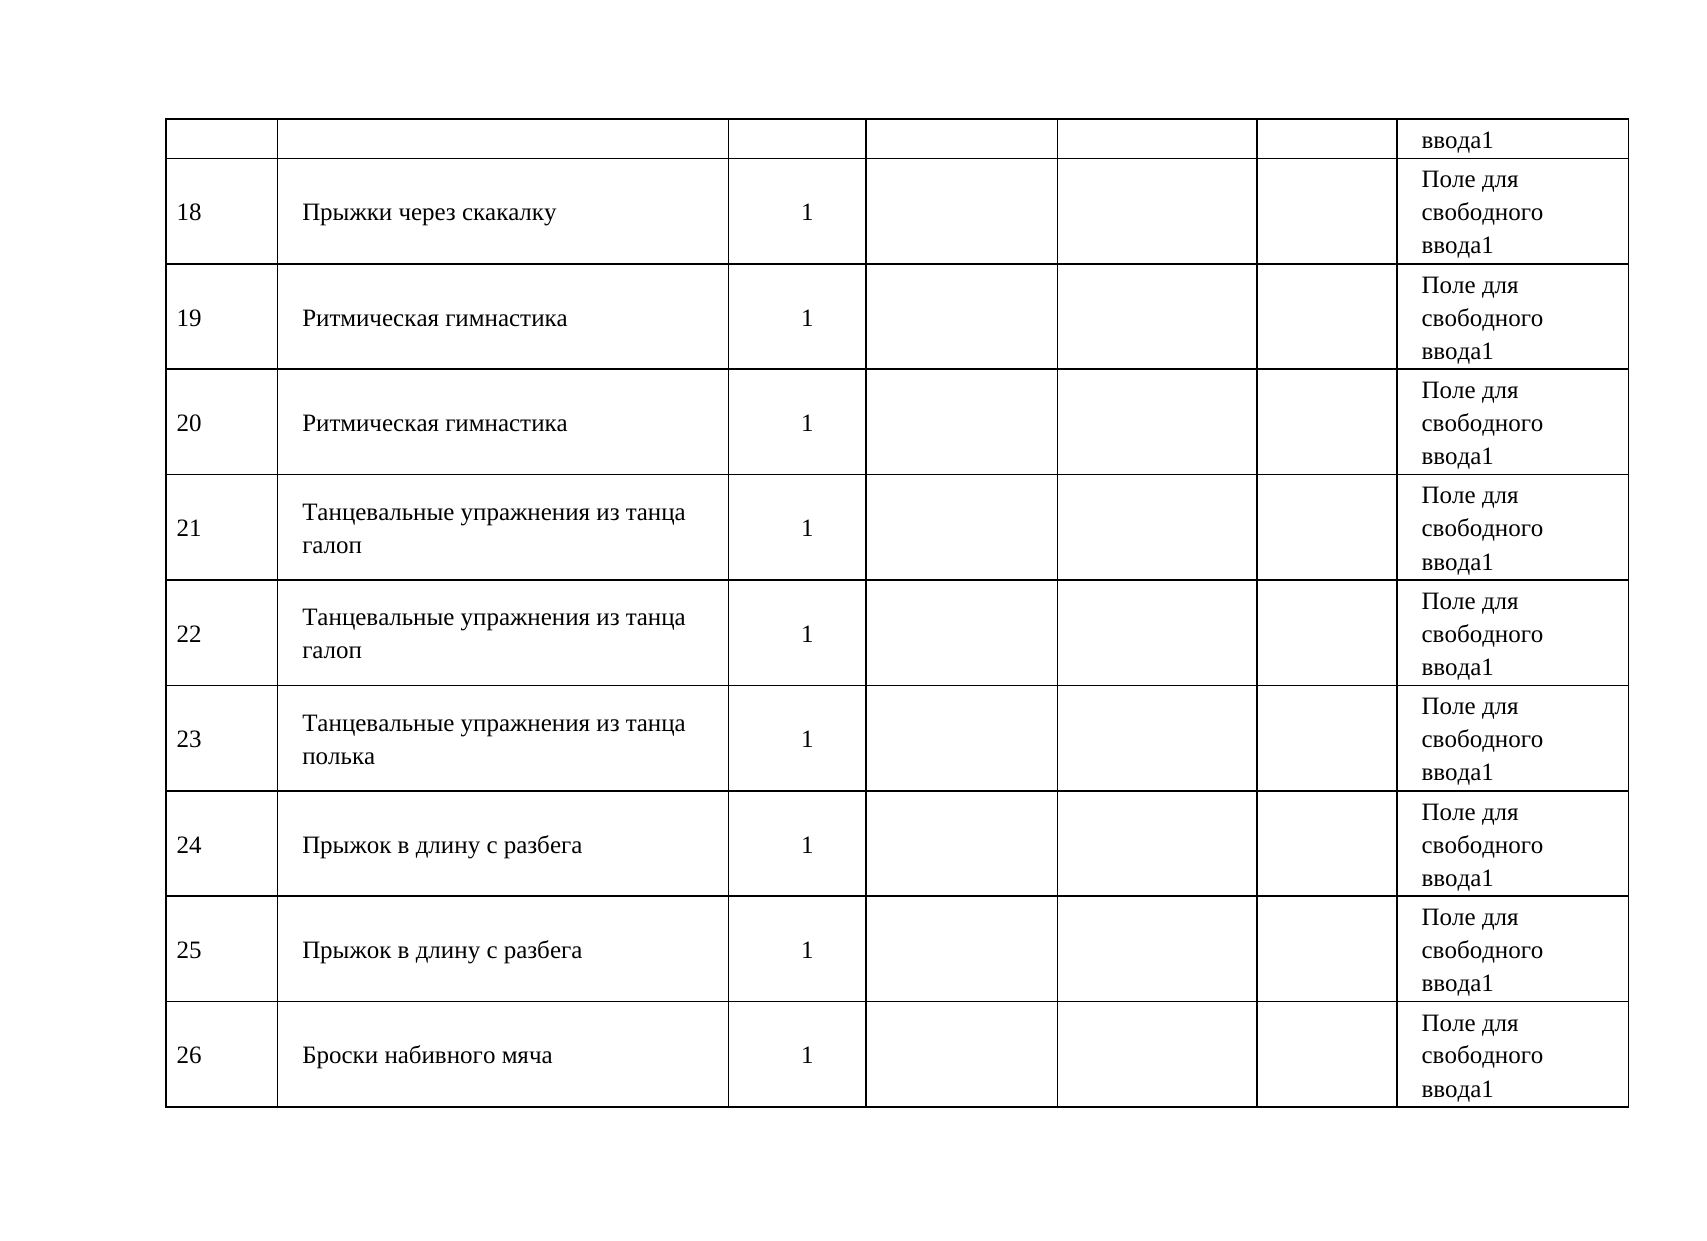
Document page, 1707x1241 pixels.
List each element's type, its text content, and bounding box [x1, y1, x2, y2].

table_cell [1258, 792, 1396, 895]
table_cell Танцевальные упражнения из танца галоп [278, 581, 728, 684]
table_cell [867, 1002, 1057, 1106]
table_cell Ритмическая гимнастика [278, 265, 728, 368]
table_cell [867, 686, 1057, 790]
table_cell 1 [729, 120, 865, 157]
table_cell [1258, 686, 1396, 790]
table_cell [867, 475, 1057, 579]
table_cell Поле для свободного ввода1 [1398, 792, 1628, 895]
table_cell 1 [729, 265, 865, 368]
table_cell Поле для свободного ввода1 [1398, 897, 1628, 1001]
table_cell Танцевальные упражнения из танца полька [278, 686, 728, 790]
table_cell 1 [729, 1002, 865, 1106]
table_cell Прыжки через скакалку [278, 159, 728, 263]
table_cell [1258, 265, 1396, 368]
table_cell 24 [167, 792, 277, 895]
table_cell 1 [729, 581, 865, 684]
table_cell [1058, 897, 1256, 1001]
table_cell [1258, 1002, 1396, 1106]
table_cell 20 [167, 370, 277, 474]
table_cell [1398, 120, 1628, 157]
table_cell 25 [167, 897, 277, 1001]
table_cell [867, 581, 1057, 684]
table_cell 19 [167, 265, 277, 368]
table_cell [1058, 792, 1256, 895]
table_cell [278, 1002, 728, 1106]
table_cell [1058, 1002, 1256, 1106]
table_cell Танцевальные упражнения из танца галоп [278, 475, 728, 579]
table_cell 1 [729, 792, 865, 895]
table_cell [867, 792, 1057, 895]
table_cell [867, 897, 1057, 1001]
table_cell [867, 265, 1057, 368]
table_cell [1258, 475, 1396, 579]
table_cell Поле для свободного ввода1 [1398, 265, 1628, 368]
table_cell Поле для свободного ввода1 [1398, 581, 1628, 684]
table_cell 1 [729, 475, 865, 579]
table_cell Поле для свободного ввода1 [1398, 475, 1628, 579]
table_cell [1058, 159, 1256, 263]
table_cell [1058, 475, 1256, 579]
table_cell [1398, 1002, 1628, 1106]
table_cell [1058, 370, 1256, 474]
table_cell Ритмическая гимнастика [278, 370, 728, 474]
table_cell [1258, 370, 1396, 474]
table_cell 1 [729, 159, 865, 263]
table_cell [1258, 581, 1396, 684]
table_cell 17 [167, 120, 277, 157]
table_cell Поле для свободного ввода1 [1398, 159, 1628, 263]
table_cell [867, 370, 1057, 474]
table_cell 21 [167, 475, 277, 579]
table_cell Поле для свободного ввода1 [1398, 370, 1628, 474]
table_cell [1058, 265, 1256, 368]
table_cell 1 [729, 897, 865, 1001]
table_cell [867, 159, 1057, 263]
table_cell 18 [167, 159, 277, 263]
table_cell [1058, 120, 1256, 157]
table_cell Прыжок в длину с разбега [278, 897, 728, 1001]
table_cell [1258, 159, 1396, 263]
table_cell Поле для свободного ввода1 [1398, 686, 1628, 790]
table_cell 1 [729, 370, 865, 474]
table_cell [1058, 686, 1256, 790]
table_cell 23 [167, 686, 277, 790]
table_cell [867, 120, 1057, 157]
table_cell Прыжок в длину с разбега [278, 792, 728, 895]
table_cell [278, 120, 728, 157]
table_cell 1 [729, 686, 865, 790]
table_cell [1258, 120, 1396, 157]
table_cell 26 [167, 1002, 277, 1106]
table_cell [1258, 897, 1396, 1001]
table_cell [1058, 581, 1256, 684]
table_cell 22 [167, 581, 277, 684]
